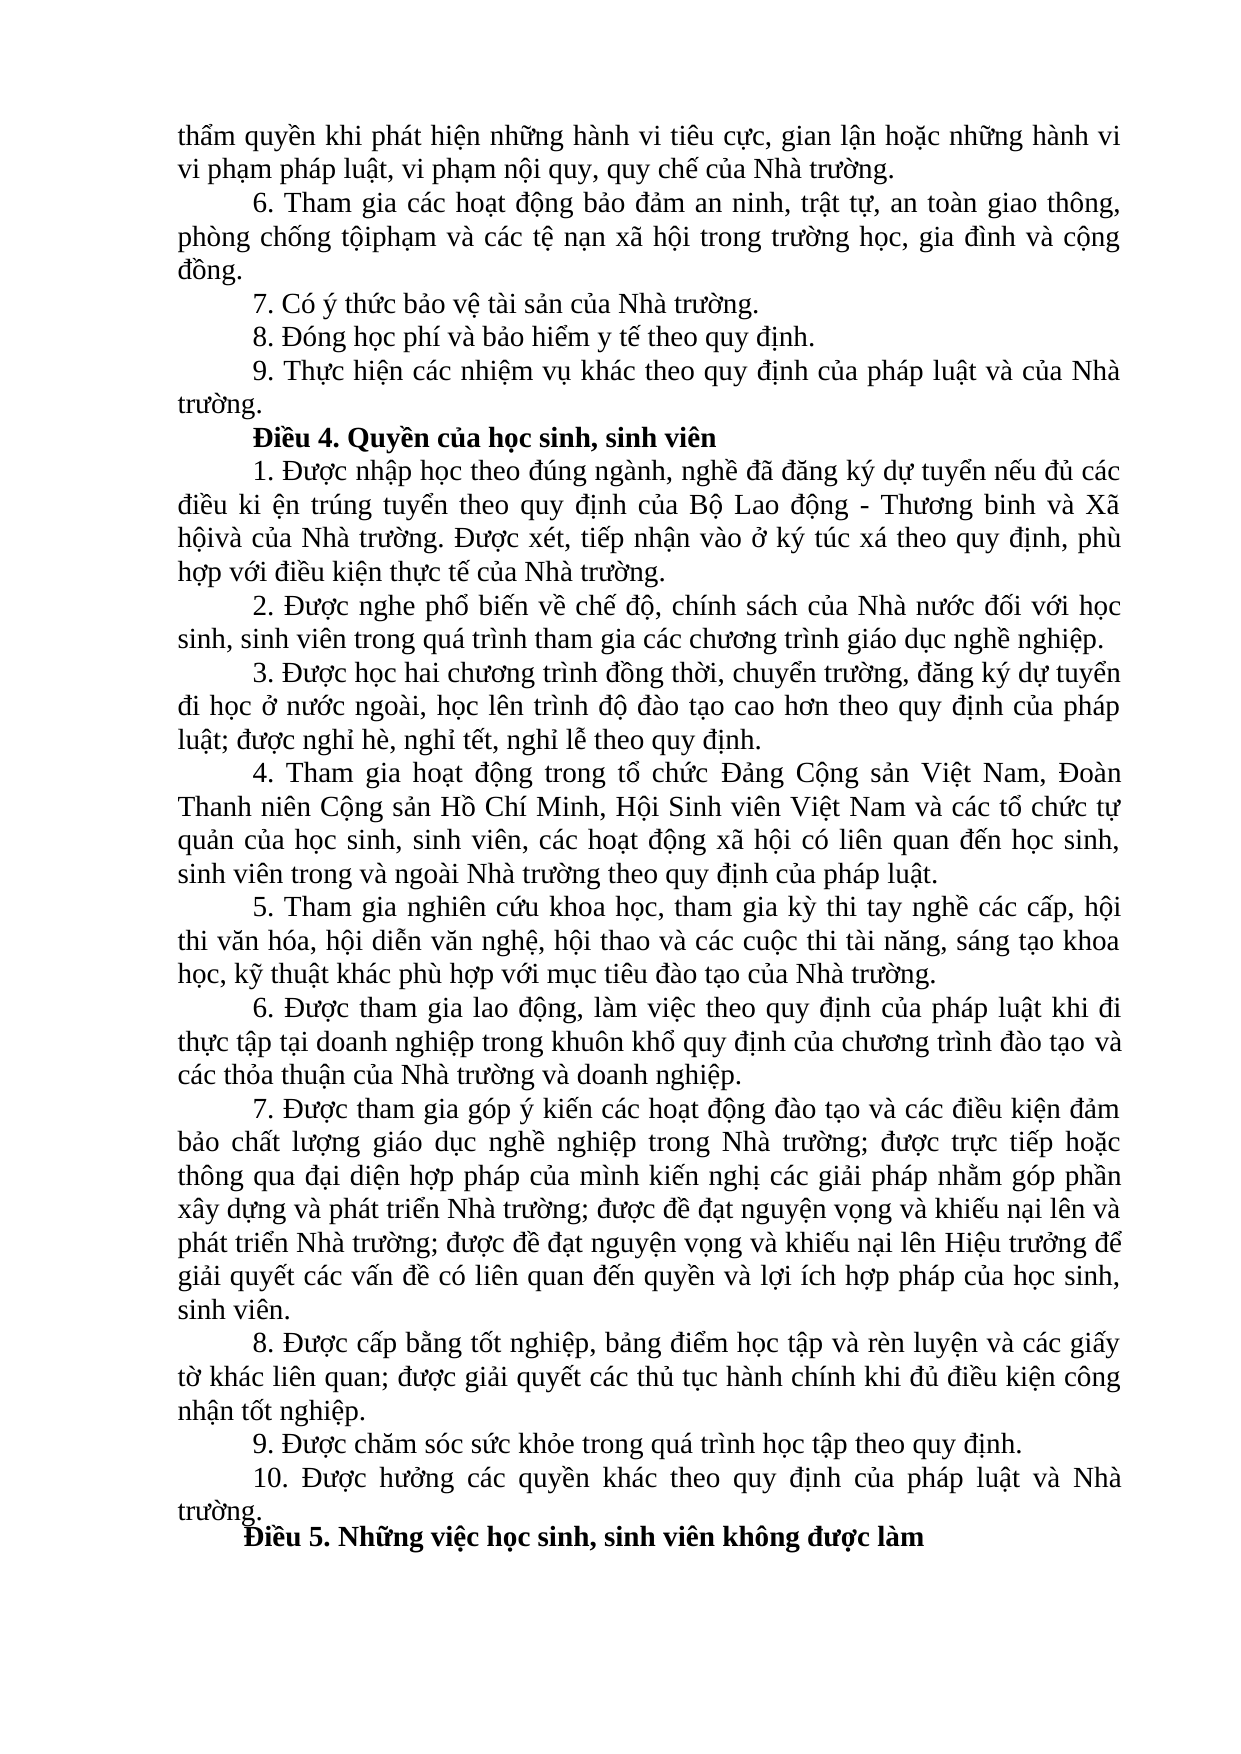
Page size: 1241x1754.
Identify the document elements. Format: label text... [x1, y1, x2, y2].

text 5. Tham gia nghiên cứu khoa học, tham gia kỳ thi tay nghề các cấp, hội thi văn hóa, hội diễn văn nghệ, hội thao và các cuộc thi tài năng, sáng tạo khoa học, kỹ thuật khác phù hợp với mục tiêu đào tạo của Nhà trường. [177, 889, 1122, 990]
text 6. Tham gia các hoạt động bảo đảm an ninh, trật tự, an toàn giao thông, phòng chống tộiphạm và các tệ nạn xã hội trong trường học, gia đình và cộng đồng. [177, 185, 1122, 286]
text 10. Được hưởng các quyền khác theo quy định của pháp luật và Nhà trường. [177, 1460, 1122, 1527]
text 2. Được nghe phổ biến về chế độ, chính sách của Nhà nước đối với học sinh, sinh viên trong quá trình tham gia các chương trình giáo dục nghề nghiệp. [177, 588, 1122, 655]
text 1. Được nhập học theo đúng ngành, nghề đã đăng ký dự tuyển nếu đủ các điều ki ện trúng tuyển theo quy định của Bộ Lao động - Thương binh và Xã hộivà của Nhà trường. Được xét, tiếp nhận vào ở ký túc xá theo quy định, phù hợp với điều kiện thực tế của Nhà trường. [177, 453, 1122, 588]
text Điều 4. Quyền của học sinh, sinh viên [177, 420, 1122, 453]
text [177, 118, 1122, 185]
text 3. Được học hai chương trình đồng thời, chuyển trường, đăng ký dự tuyển đi học ở nước ngoài, học lên trình độ đào tạo cao hơn theo quy định của pháp luật; được nghỉ hè, nghỉ tết, nghỉ lễ theo quy định. [177, 655, 1122, 755]
text 6. Được tham gia lao động, làm việc theo quy định của pháp luật khi đi thực tập tại doanh nghiệp trong khuôn khổ quy định của chương trình đào tạo và các thỏa thuận của Nhà trường và doanh nghiệp. [177, 990, 1122, 1091]
text Điều 5. Những việc học sinh, sinh viên không được làm [206, 1527, 1122, 1552]
text 9. Được chăm sóc sức khỏe trong quá trình học tập theo quy định. [177, 1426, 1122, 1460]
text 7. Được tham gia góp ý kiến các hoạt động đào tạo và các điều kiện đảm bảo chất lượng giáo dục nghề nghiệp trong Nhà trường; được trực tiếp hoặc thông qua đại diện hợp pháp của mình kiến nghị các giải pháp nhằm góp phần xây dựng và phát triển Nhà trường; được đề đạt nguyện vọng và khiếu nại lên và phát triển Nhà trường; được đề đạt nguyện vọng và khiếu nại lên Hiệu trưởng để giải quyết các vấn đề có liên quan đến quyền và lợi ích hợp pháp của học sinh, sinh viên. [177, 1091, 1122, 1326]
text 8. Đóng học phí và bảo hiểm y tế theo quy định. [177, 319, 1122, 353]
text 4. Tham gia hoạt động trong tổ chức Đảng Cộng sản Việt Nam, Đoàn Thanh niên Cộng sản Hồ Chí Minh, Hội Sinh viên Việt Nam và các tổ chức tự quản của học sinh, sinh viên, các hoạt động xã hội có liên quan đến học sinh, sinh viên trong và ngoài Nhà trường theo quy định của pháp luật. [177, 755, 1122, 889]
text 8. Được cấp bằng tốt nghiệp, bảng điểm học tập và rèn luyện và các giấy tờ khác liên quan; được giải quyết các thủ tục hành chính khi đủ điều kiện công nhận tốt nghiệp. [177, 1326, 1122, 1426]
text 9. Thực hiện các nhiệm vụ khác theo quy định của pháp luật và của Nhà trường. [177, 353, 1122, 420]
text 7. Có ý thức bảo vệ tài sản của Nhà trường. [177, 286, 1122, 319]
